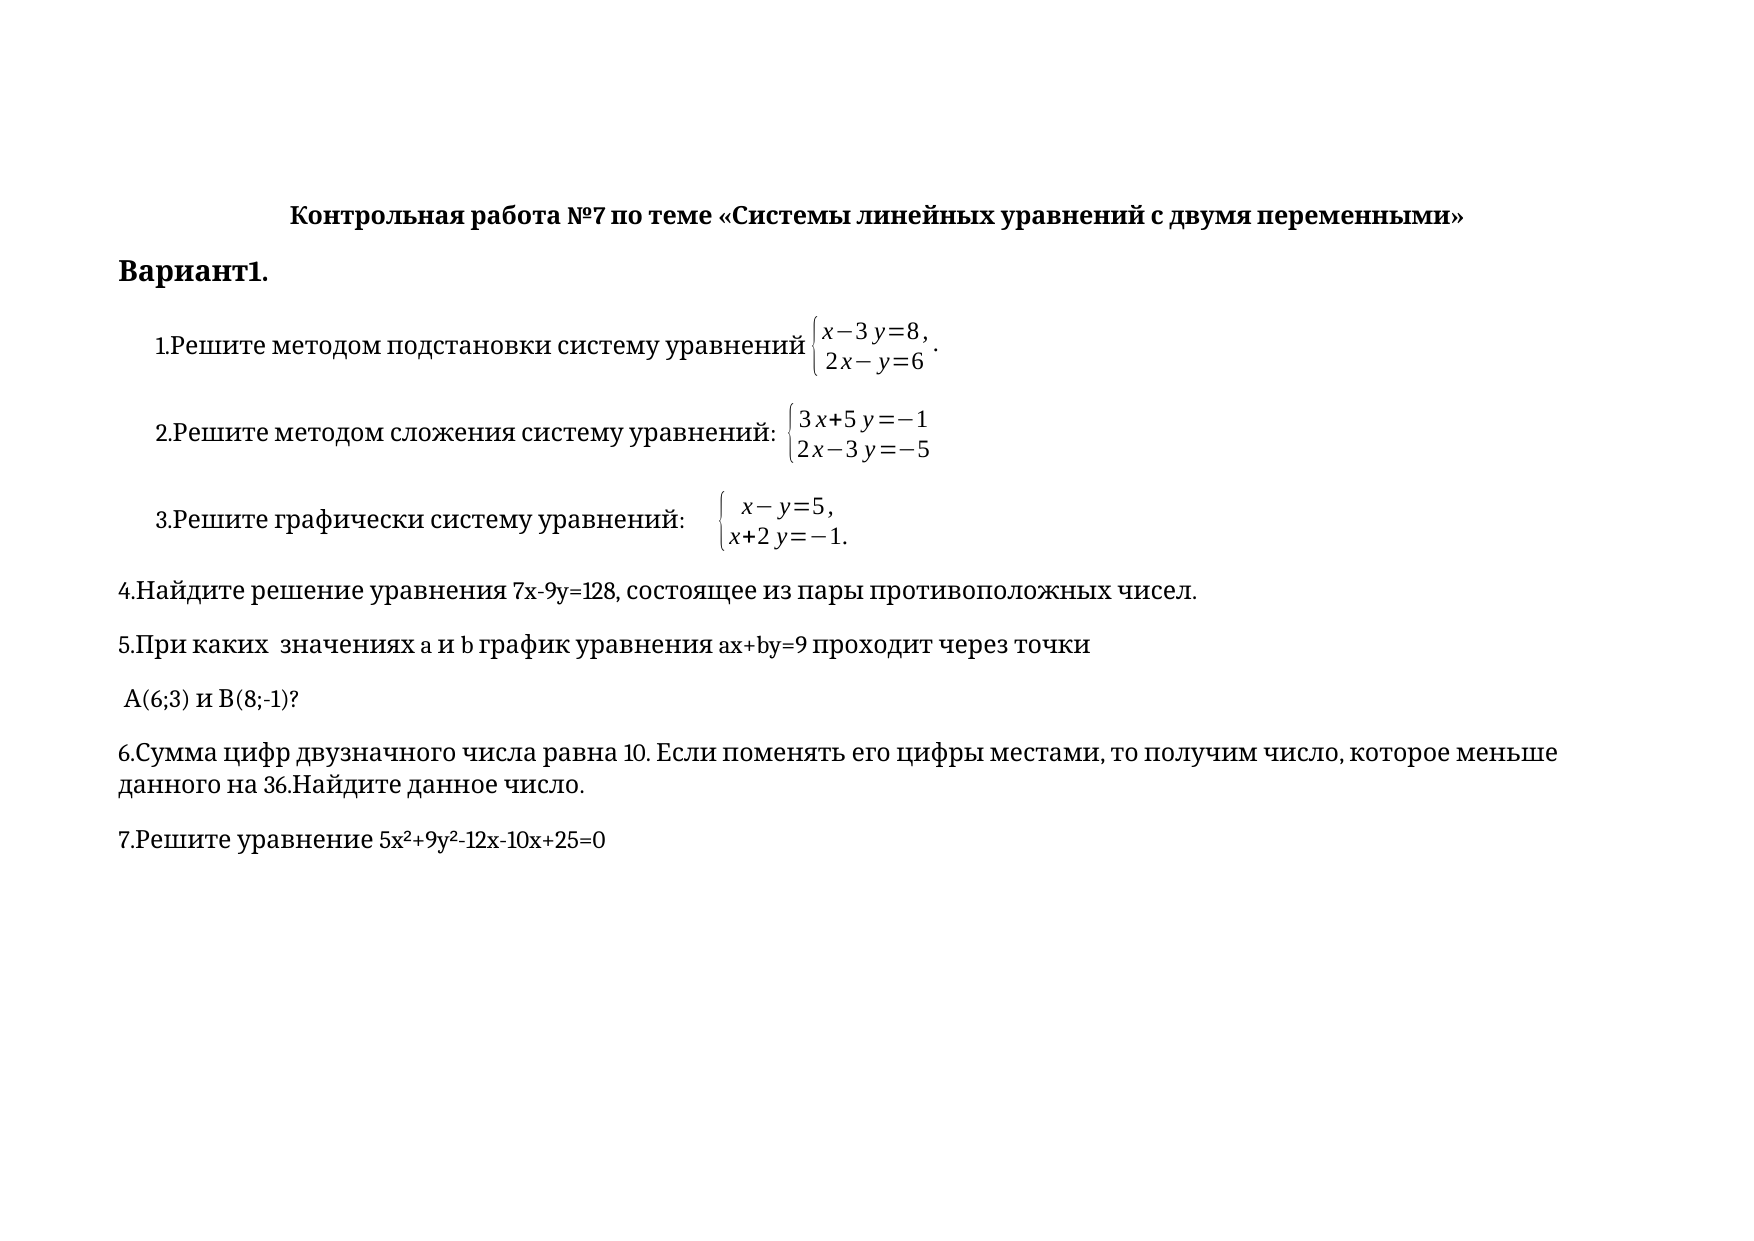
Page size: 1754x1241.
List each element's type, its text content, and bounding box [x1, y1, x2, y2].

text 7.Решите уравнение 5x²+9y²-12x-10x+25=0 [118, 825, 1636, 855]
text 2.Решите методом сложения систему уравнений: [156, 402, 1636, 464]
text 1.Решите методом подстановки систему уравнений [156, 315, 1636, 377]
text 6.Сумма цифр двузначного числа равна 10. Если поменять его цифры местами, то получим число, которое меньше данного на 36.Найдите данное число. [118, 738, 1636, 800]
text Вариант1. [118, 256, 1636, 289]
text Контрольная работа №7 по теме «Системы линейных уравнений с двумя переменными» [118, 202, 1636, 231]
text А(6;3) и В(8;-1)? [118, 684, 1636, 713]
text 5.При каких значениях a и b график уравнения ax+by=9 проходит через точки [118, 631, 1636, 659]
text 3.Решите графически систему уравнений: [156, 489, 1636, 552]
text 4.Найдите решение уравнения 7x-9y=128, состоящее из пары противоположных чисел. [118, 577, 1636, 606]
